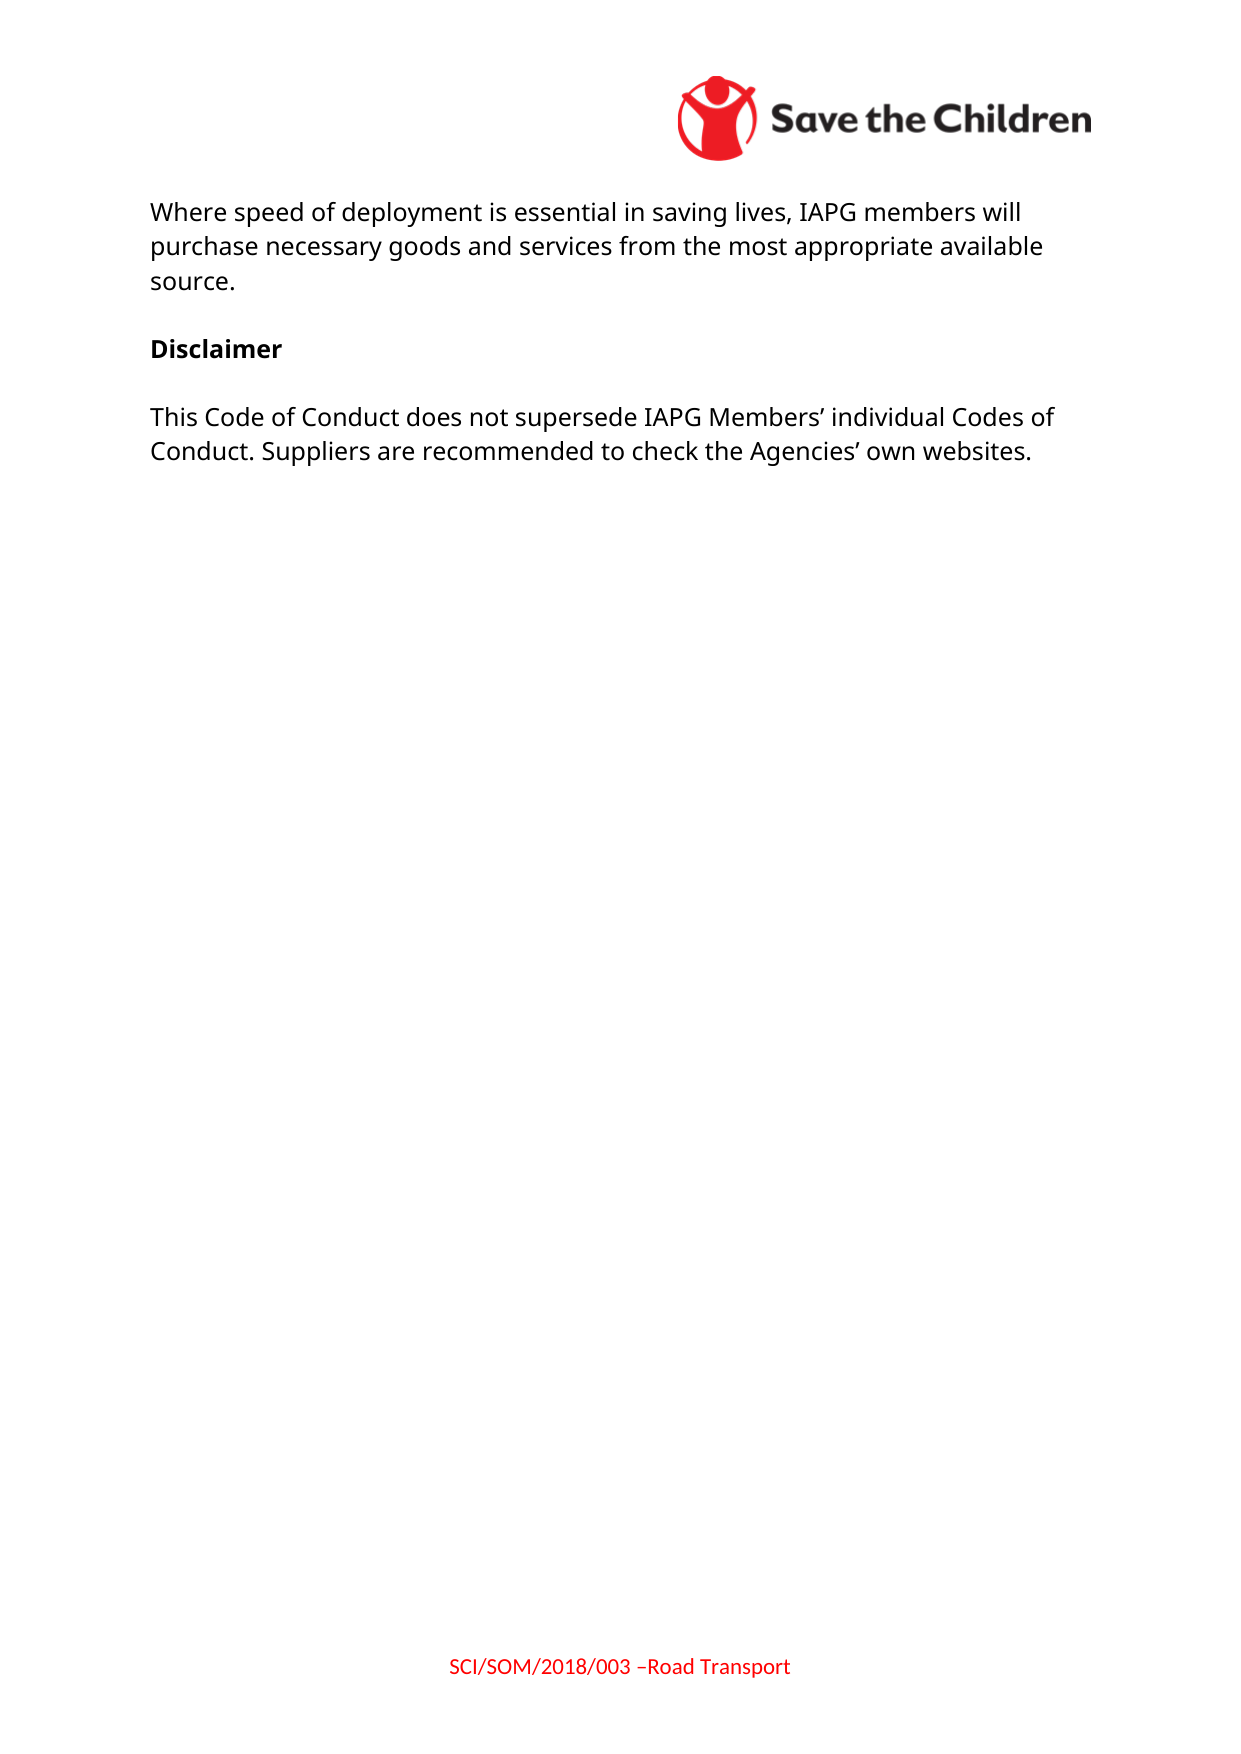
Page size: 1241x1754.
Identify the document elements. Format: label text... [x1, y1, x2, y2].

text This Code of Conduct does not supersede IAPG Members’ individual Codes of Conduct. Suppliers are recommended to check the Agencies’ own websites. [150, 399, 1090, 467]
text Disclaimer [150, 331, 1090, 365]
text Where speed of deployment is essential in saving lives, IAPG members will purchase necessary goods and services from the most appropriate available source. [150, 195, 1090, 297]
picture [677, 76, 1091, 161]
